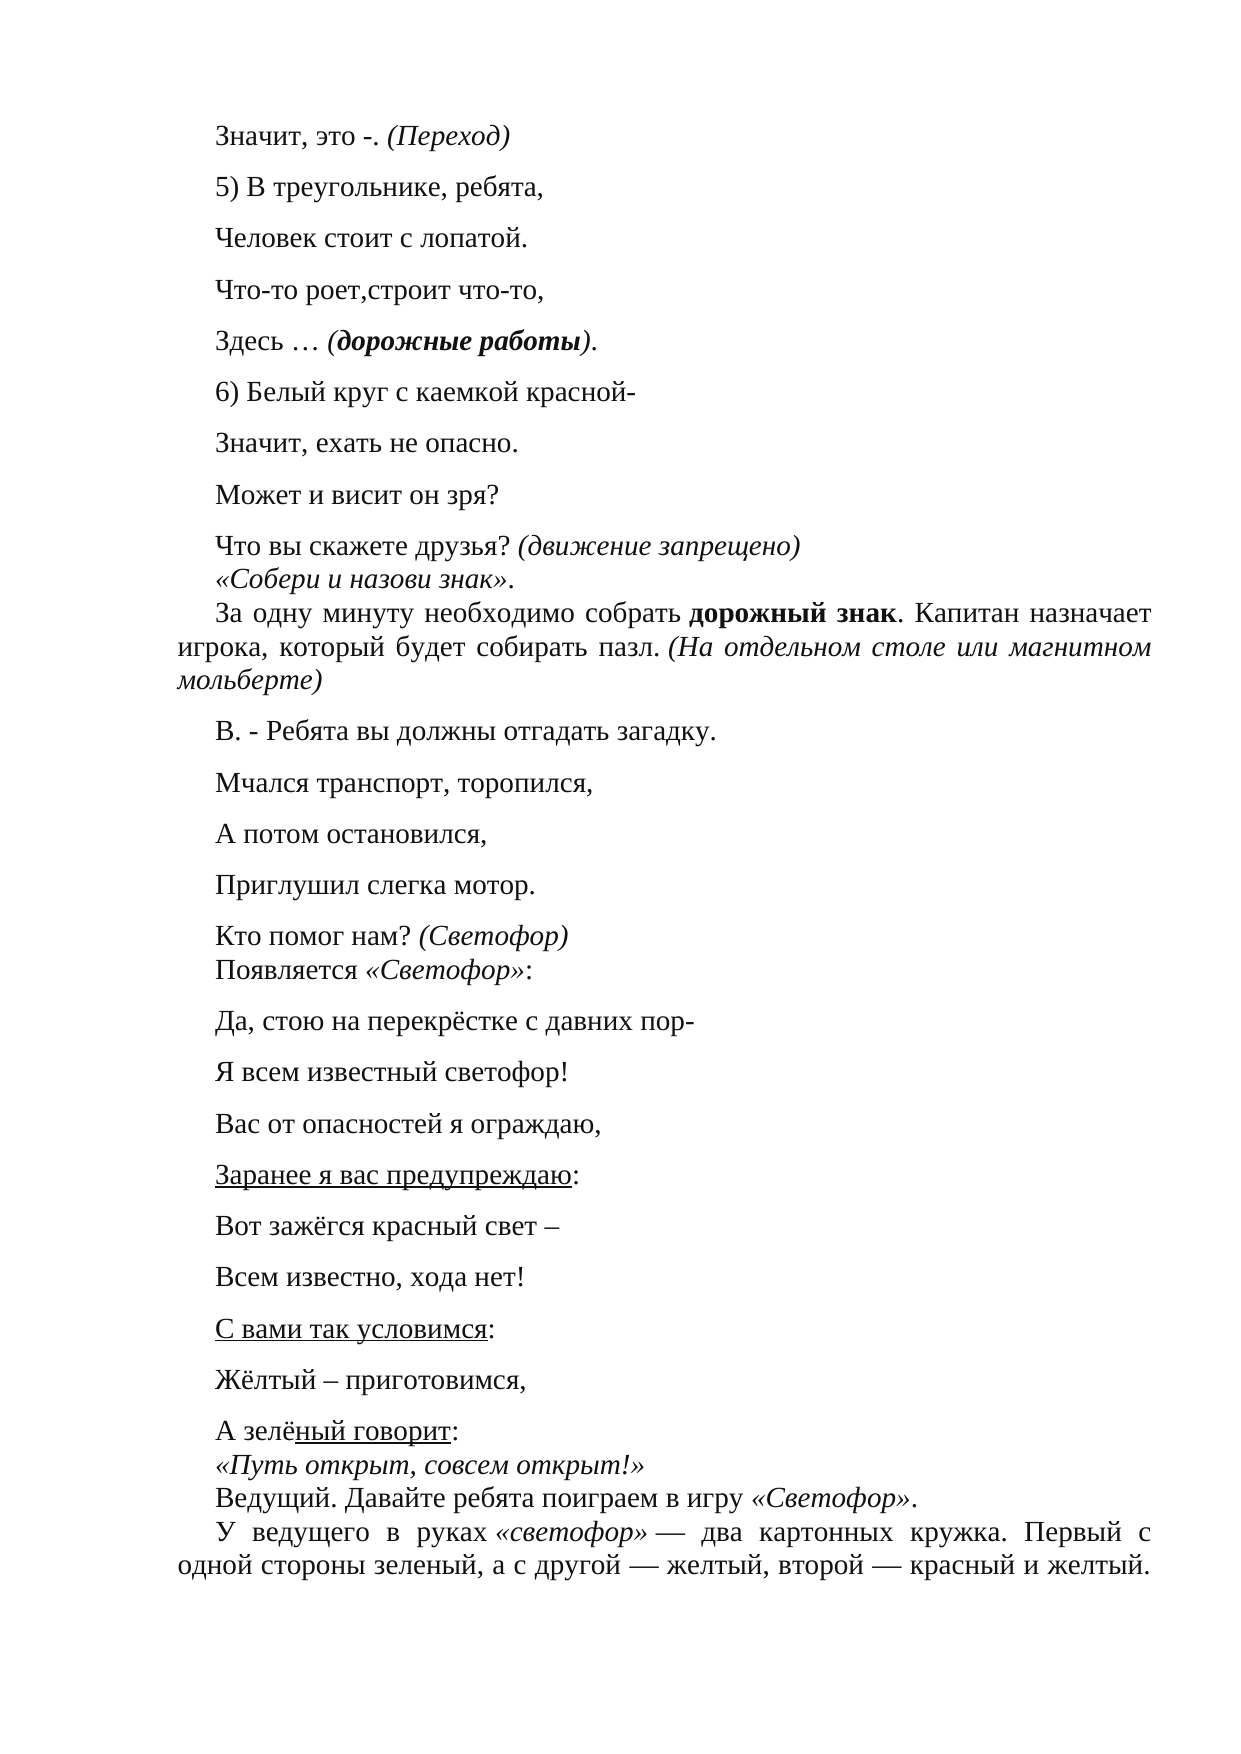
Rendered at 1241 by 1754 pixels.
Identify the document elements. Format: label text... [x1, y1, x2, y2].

text 6) Белый круг с каемкой красной- [177, 374, 1152, 408]
text Жёлтый – приготовимся, [177, 1362, 1152, 1396]
text Что вы скажете друзья? (движение запрещено) [177, 528, 1152, 562]
text Значит, ехать не опасно. [177, 426, 1152, 459]
text Появляется «Светофор»: [177, 952, 1152, 986]
text С вами так условимся: [177, 1311, 1152, 1344]
text Человек стоит с лопатой. [177, 221, 1152, 254]
text Я всем известный светофор! [177, 1054, 1152, 1088]
text Ведущий. Давайте ребята поиграем в игру «Светофор». [177, 1480, 1152, 1514]
text В. - Ребята вы должны отгадать загадку. [177, 713, 1152, 747]
text А потом остановился, [177, 816, 1152, 849]
text Да, стою на перекрёстке с давних пор- [177, 1003, 1152, 1037]
text 5) В треугольнике, ребята, [177, 169, 1152, 203]
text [177, 1514, 1152, 1581]
text Здесь … (дорожные работы). [177, 323, 1152, 357]
text Заранее я вас предупреждаю: [177, 1157, 1152, 1191]
text Значит, это -. (Переход) [177, 118, 1152, 152]
text Может и висит он зря? [177, 477, 1152, 510]
text «Собери и назови знак». [177, 562, 1152, 595]
text Вас от опасностей я ограждаю, [177, 1106, 1152, 1139]
text За одну минуту необходимо собрать дорожный знак. Капитан назначает игрока, который будет собирать пазл. (На отдельном столе или магнитном мольберте) [177, 595, 1152, 696]
text Всем известно, хода нет! [177, 1259, 1152, 1293]
text Приглушил слегка мотор. [177, 867, 1152, 901]
text «Путь открыт, совсем открыт!» [177, 1447, 1152, 1480]
text Вот зажёгся красный свет – [177, 1208, 1152, 1242]
text А зелёный говорит: [177, 1413, 1152, 1447]
text Мчался транспорт, торопился, [177, 765, 1152, 798]
text Что-то роет,строит что-то, [177, 272, 1152, 305]
text Кто помог нам? (Светофор) [177, 918, 1152, 952]
